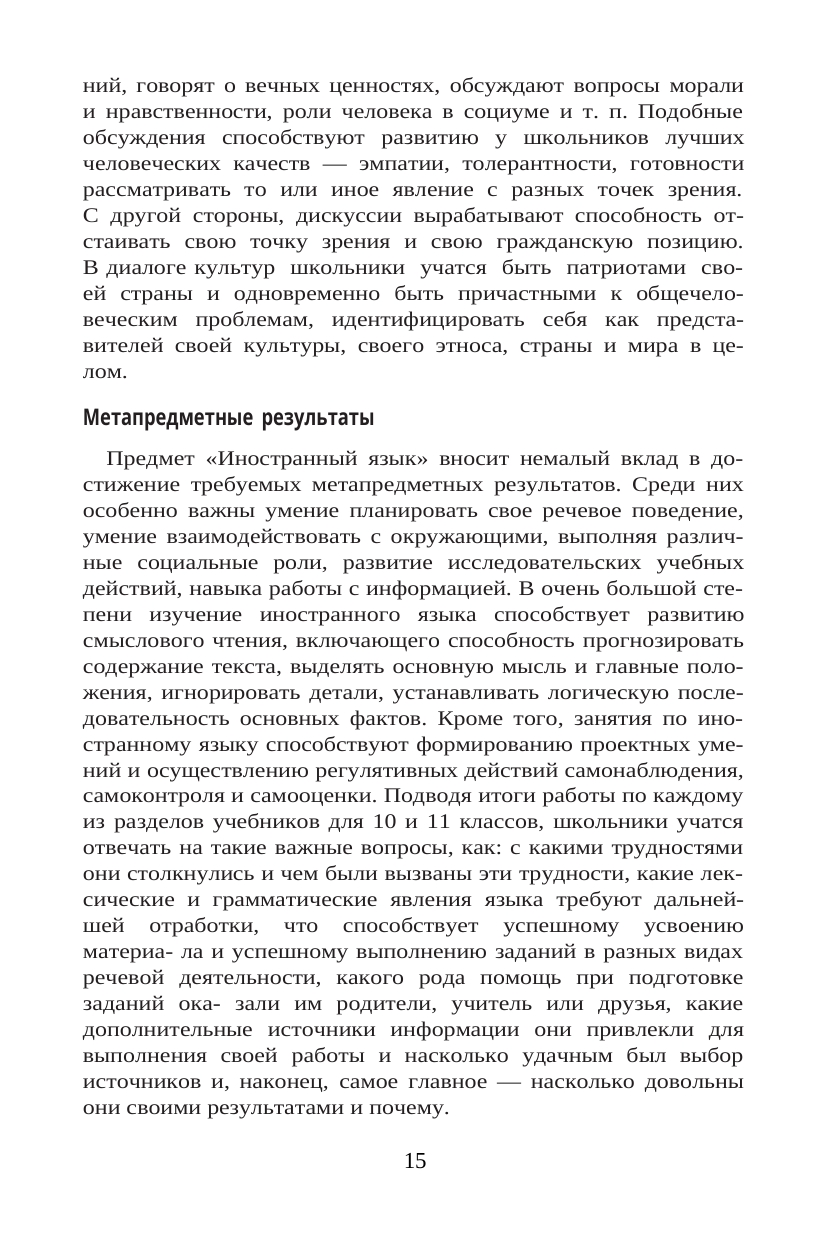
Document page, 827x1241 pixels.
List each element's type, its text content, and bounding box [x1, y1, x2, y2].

text ний, говорят о вечных ценностях, обсуждают вопросы морали и нравственности, роли человека в социуме и т. п. Подобные обсуждения способствуют развитию у школьников лучших человеческих качеств — эмпатии, толерантности, готовности рассматривать то или иное явление с разных точек зрения. С другой стороны, дискуссии вырабатывают способность от- стаивать свою точку зрения и свою гражданскую позицию. В диалоге культур школьники учатся быть патриотами сво- ей страны и одновременно быть причастными к общечело- веческим проблемам, идентифицировать себя как предста- вителей своей культуры, своего этноса, страны и мира в це- лом. [83, 73, 744, 383]
text Предмет «Иностранный язык» вносит немалый вклад в до- стижение требуемых метапредметных результатов. Среди них особенно важны умение планировать свое речевое поведение, умение взаимодействовать с окружающими, выполняя различ- ные социальные роли, развитие исследовательских учебных действий, навыка работы с информацией. В очень большой сте- пени изучение иностранного языка способствует развитию смыслового чтения, включающего способность прогнозировать содержание текста, выделять основную мысль и главные поло- жения, игнорировать детали, устанавливать логическую после- довательность основных фактов. Кроме того, занятия по ино- странному языку способствуют формированию проектных уме- ний и осуществлению регулятивных действий самонаблюдения, самоконтроля и самооценки. Подводя итоги работы по каждому из разделов учебников для 10 и 11 классов, школьники учатся отвечать на такие важные вопросы, как: с какими трудностями они столкнулись и чем были вызваны эти трудности, какие лек- сические и грамматические явления языка требуют дальней- шей отработки, что способствует успешному усвоению материа- ла и успешному выполнению заданий в разных видах речевой деятельности, какого рода помощь при подготовке заданий ока- зали им родители, учитель или друзья, какие дополнительные источники информации они привлекли для выполнения своей работы и насколько удачным был выбор источников и, наконец, самое главное — насколько довольны они своими результатами и почему. [83, 446, 744, 1119]
subtitle Метапредметные результаты [83, 401, 762, 433]
